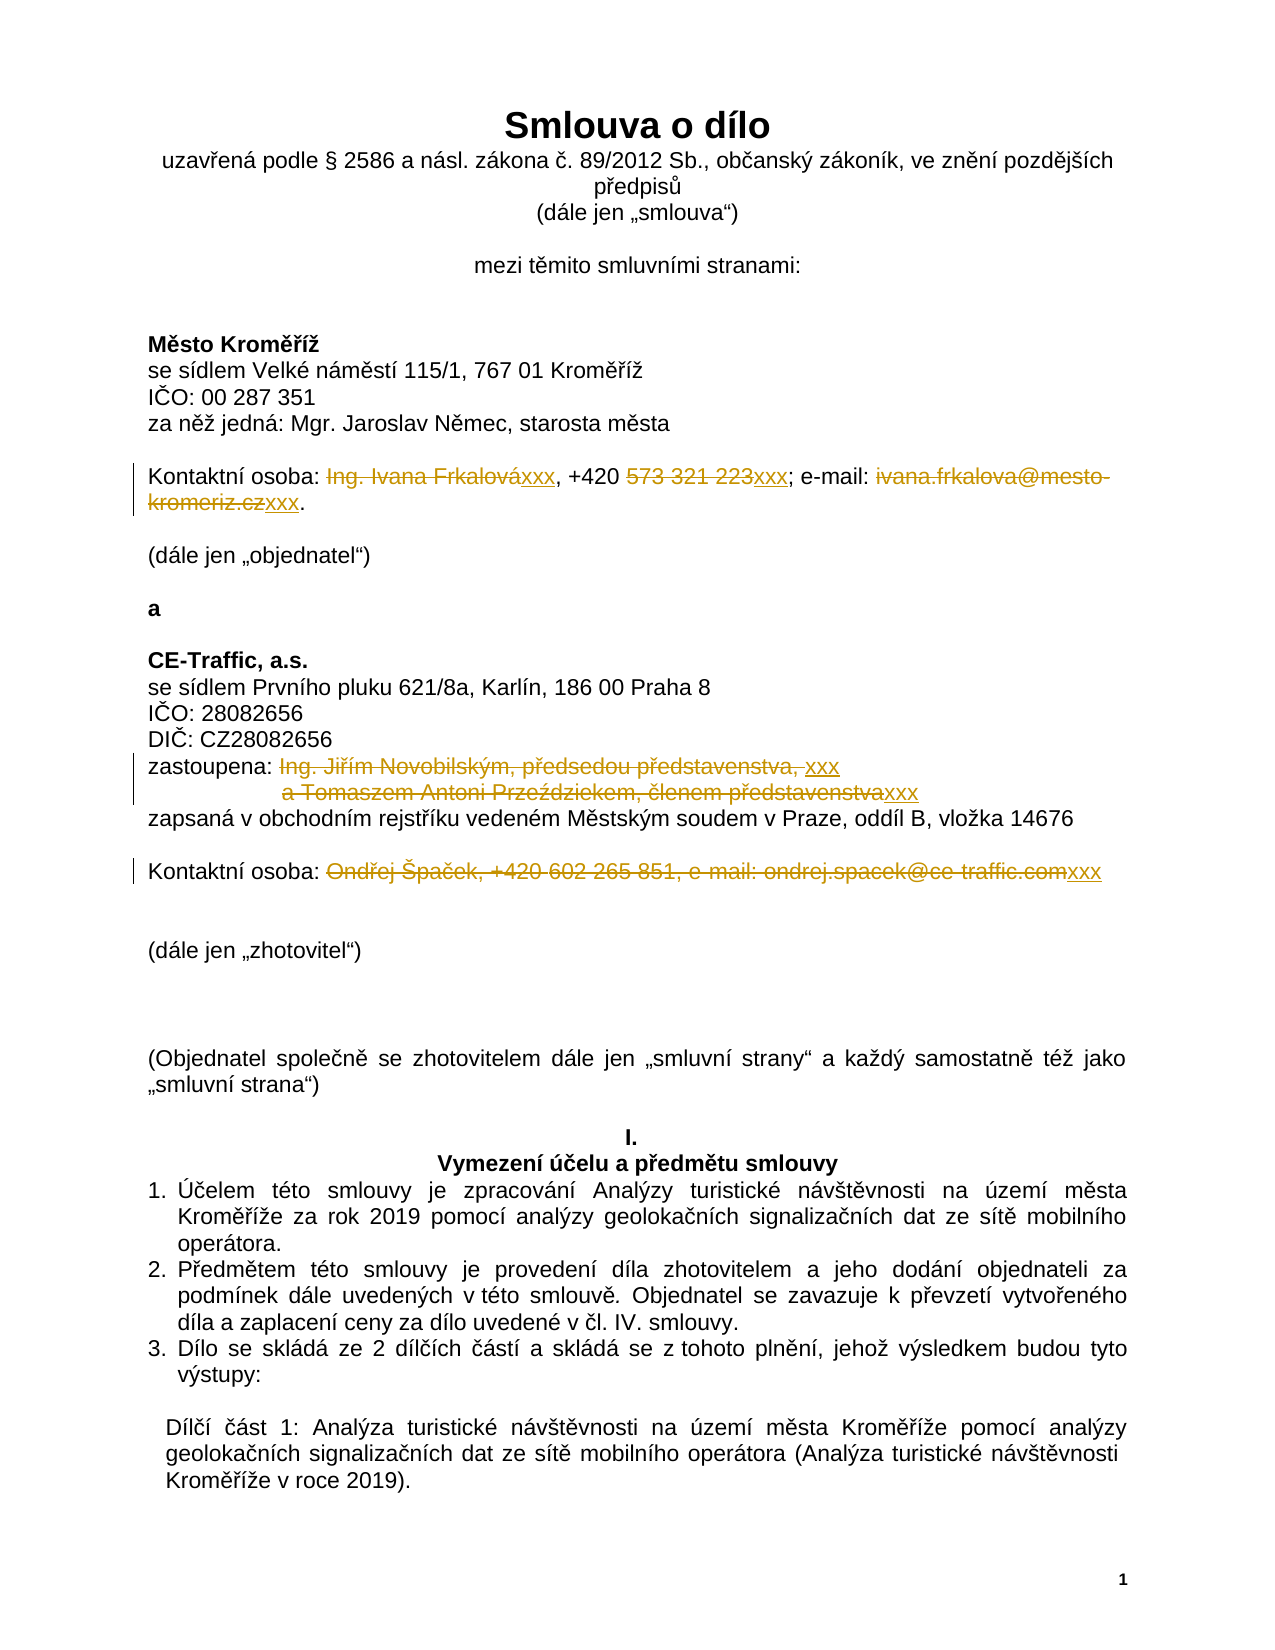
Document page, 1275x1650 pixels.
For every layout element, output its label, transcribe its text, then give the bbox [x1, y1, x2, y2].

text DIČ: CZ28082656 [148, 726, 1127, 753]
text (dále jen „zhotovitel“) [148, 937, 1127, 963]
text za něž jedná: Mgr. Jaroslav Němec, starosta města [148, 410, 1127, 436]
text Kontaktní osoba: [148, 858, 1127, 884]
text zapsaná v obchodním rejstříku vedeném Městským soudem v Praze, oddíl B, vložka 14676 [148, 805, 1127, 832]
text (Objednatel společně se zhotovitelem dále jen „smluvní strany“ a každý samostatně též jako „smluvní strana“) [148, 1045, 1127, 1098]
list Účelem této smlouvy je zpracování Analýzy turistické návštěvnosti na území města Kroměříže za rok 2019 pomocí analýzy geolokačních signalizačních dat ze sítě mobilního operátora. [148, 1177, 1127, 1256]
text Dílčí část 1: Analýza turistické návštěvnosti na území města Kroměříže pomocí analýzy geolokačních signalizačních dat ze sítě mobilního operátora (Analýza turistické návštěvnosti Kroměříže v roce 2019). [165, 1414, 1127, 1493]
text zastoupena: [148, 753, 1127, 779]
text (dále jen „objednatel“) [148, 542, 1127, 568]
text se sídlem Velké náměstí 115/1, 767 01 Kroměříž [148, 357, 1127, 384]
text CE-Traffic, a.s. [148, 647, 1127, 674]
text Kontaktní osoba: , +420 ; e-mail: . [148, 463, 1127, 516]
text IČO: 00 287 351 [148, 384, 1127, 410]
text uzavřená podle § 2586 a násl. zákona č. 89/2012 Sb., občanský zákoník, ve znění pozdějších předpisů [148, 147, 1127, 199]
text Vymezení účelu a předmětu smlouvy [148, 1150, 1127, 1177]
list Předmětem této smlouvy je provedení díla zhotovitelem a jeho dodání objednateli za podmínek dále uvedených v této smlouvě. Objednatel se zavazuje k převzetí vytvořeného díla a zaplacení ceny za dílo uvedené v čl. IV. smlouvy. [148, 1256, 1127, 1335]
text (dále jen „smlouva“) [148, 199, 1127, 226]
text mezi těmito smluvními stranami: [148, 252, 1127, 278]
text Smlouva o dílo [148, 103, 1127, 147]
text se sídlem Prvního pluku 621/8a, Karlín, 186 00 Praha 8 [148, 674, 1127, 700]
text Město Kroměříž [148, 331, 1127, 357]
text IČO: 28082656 [148, 700, 1127, 726]
list Dílo se skládá ze 2 dílčích částí a skládá se z tohoto plnění, jehož výsledkem budou tyto výstupy: [148, 1335, 1127, 1388]
text a [148, 594, 1127, 621]
